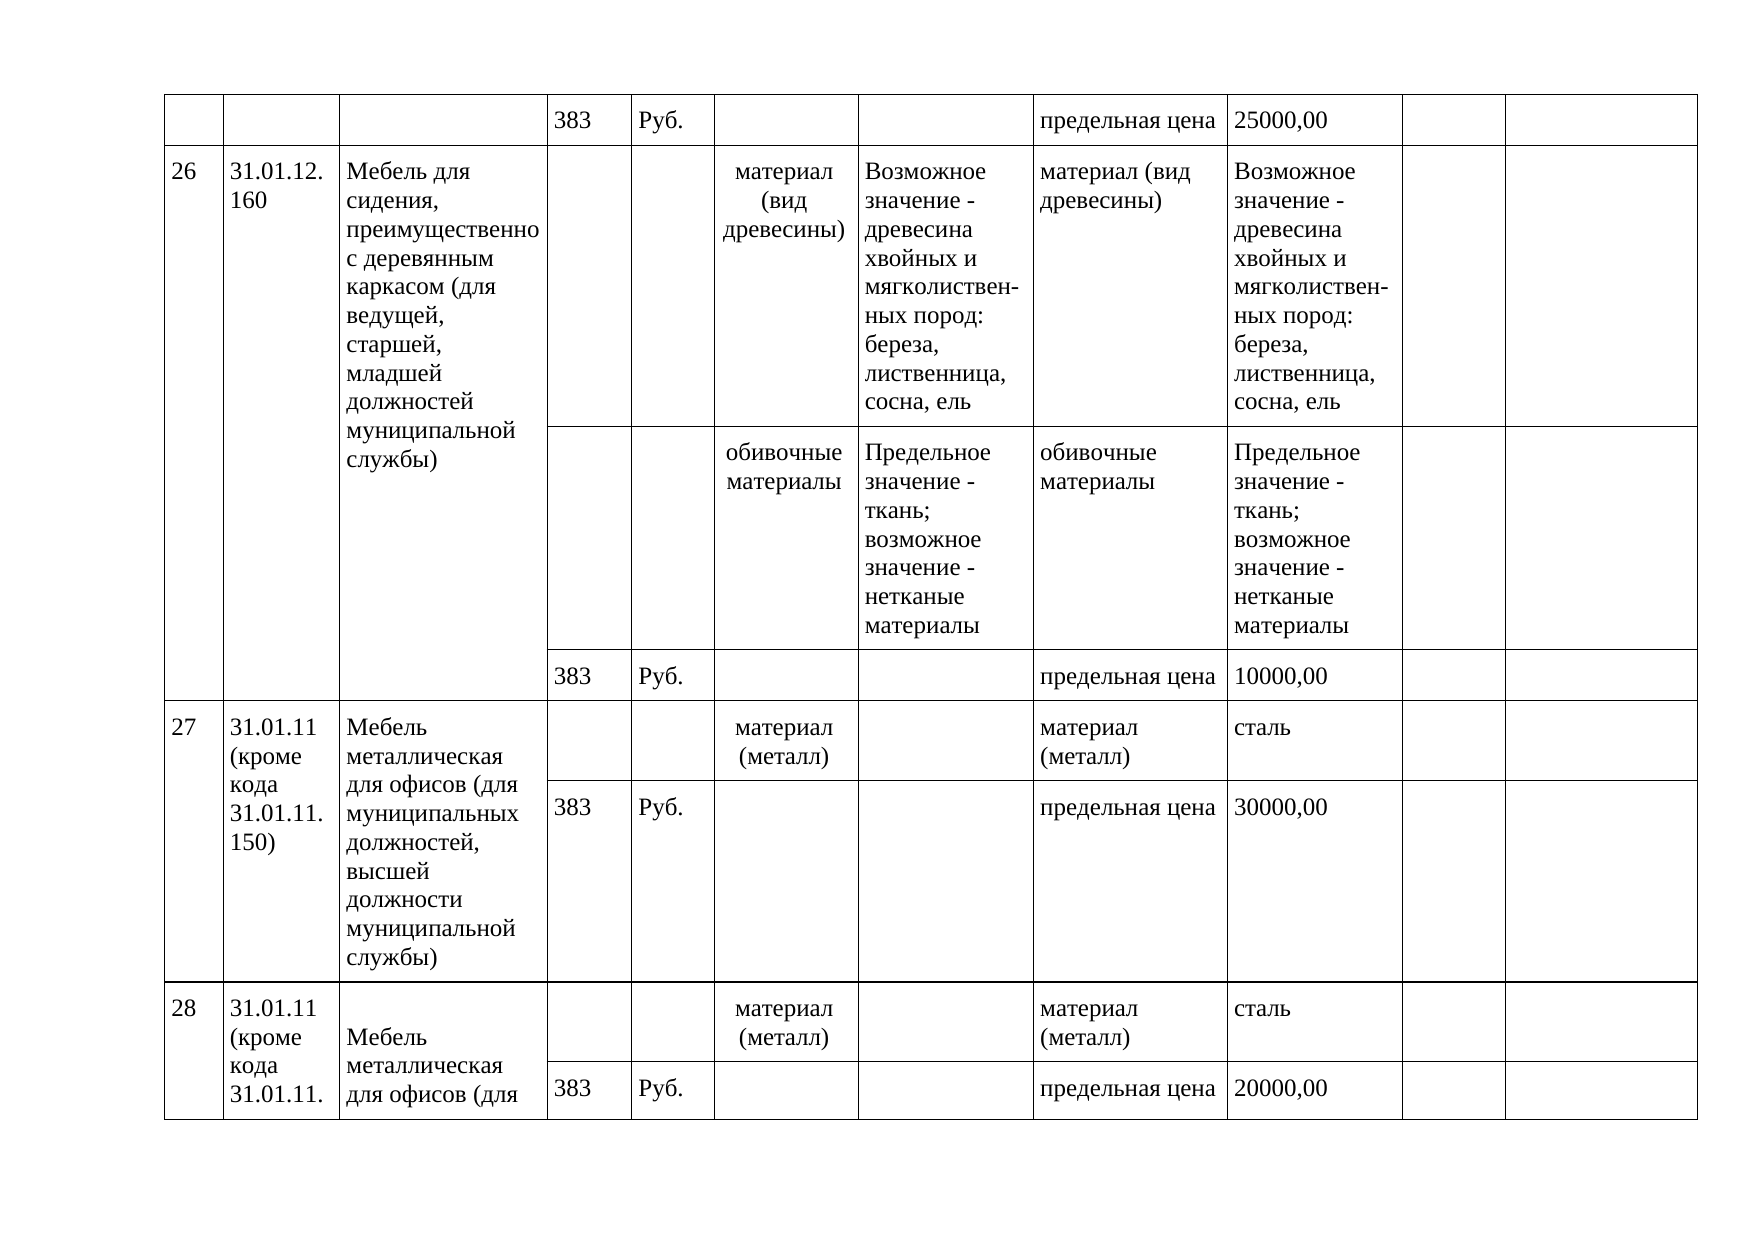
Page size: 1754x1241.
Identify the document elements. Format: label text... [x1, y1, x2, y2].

table_cell [1506, 146, 1697, 426]
table_cell предельная цена [1034, 781, 1227, 981]
table_cell [548, 983, 631, 1061]
table_cell материал (металл) [715, 983, 858, 1061]
table_cell [715, 1062, 858, 1119]
table_cell [1403, 1062, 1505, 1119]
table_cell Руб. [632, 781, 714, 981]
table_cell [859, 781, 1033, 981]
table_cell 31.01.11 (кроме кода 31.01.11.150) [224, 701, 339, 981]
table_cell [1506, 650, 1697, 700]
table_cell обивочные материалы [715, 427, 858, 649]
table_cell материал (вид древесины) [715, 146, 858, 426]
table_cell [1506, 701, 1697, 780]
table_cell [1403, 983, 1505, 1061]
table_cell [1506, 427, 1697, 649]
table_cell 383 [548, 95, 631, 145]
table_cell Предельное значение - ткань; возможное значение - нетканые материалы [1228, 427, 1402, 649]
table_cell материал (металл) [1034, 983, 1227, 1061]
table_cell предельная цена [1034, 650, 1227, 700]
table_cell Предельное значение - ткань; возможное значение - нетканые материалы [859, 427, 1033, 649]
table_cell Мебель металлическая для офисов (для муниципальных должностей, высшей должности муниципальной службы) [340, 701, 547, 981]
table_cell 383 [548, 1062, 631, 1119]
table_cell [1403, 146, 1505, 426]
table_cell [1506, 1062, 1697, 1119]
table_cell 28 [165, 983, 223, 1119]
table_cell [1403, 701, 1505, 780]
table_cell [1506, 781, 1697, 981]
table_cell 25000,00 [1228, 95, 1402, 145]
table_cell Руб. [632, 650, 714, 700]
table_cell предельная цена [1034, 95, 1227, 145]
table_cell [1403, 650, 1505, 700]
table_cell [859, 1062, 1033, 1119]
table_cell [715, 650, 858, 700]
table_cell 383 [548, 781, 631, 981]
table_cell Руб. [632, 1062, 714, 1119]
table_cell [859, 701, 1033, 780]
table_cell [632, 983, 714, 1061]
table_cell [632, 146, 714, 426]
table_cell [548, 146, 631, 426]
table_cell [548, 701, 631, 780]
table_cell [859, 650, 1033, 700]
table_cell Мебель металлическая для офисов (для главной, ведущей должностей муниципальной службы) [340, 983, 547, 1119]
table_cell [1506, 95, 1697, 145]
table_cell 31.01.12.160 [224, 146, 339, 700]
table_cell 383 [548, 650, 631, 700]
table_cell сталь [1228, 983, 1402, 1061]
table_cell [1506, 983, 1697, 1061]
table_cell [632, 427, 714, 649]
table_cell предельная цена [1034, 1062, 1227, 1119]
table_cell [1403, 781, 1505, 981]
table_cell 20000,00 [1228, 1062, 1402, 1119]
table_cell обивочные материалы [1034, 427, 1227, 649]
table_cell [715, 781, 858, 981]
table_cell сталь [1228, 701, 1402, 780]
table_cell 26 [165, 146, 223, 700]
table_cell Возможное значение - древесина хвойных и мягколиствен-ных пород: береза, лиственница, сосна, ель [1228, 146, 1402, 426]
table_cell 30000,00 [1228, 781, 1402, 981]
table_cell материал (металл) [1034, 701, 1227, 780]
table_cell 10000,00 [1228, 650, 1402, 700]
table_cell материал (металл) [715, 701, 858, 780]
table_cell 27 [165, 701, 223, 981]
table_cell Мебель для сидения, преимущественно с деревянным каркасом (для ведущей, старшей, младшей должностей муниципальной службы) [340, 146, 547, 700]
table_cell [715, 95, 858, 145]
table_cell 31.01.11 (кроме кода 31.01.11.150) [224, 983, 339, 1119]
table_cell [632, 701, 714, 780]
table_cell [1403, 95, 1505, 145]
table_cell Руб. [632, 95, 714, 145]
table_cell материал (вид древесины) [1034, 146, 1227, 426]
table_cell [859, 983, 1033, 1061]
table_cell [859, 95, 1033, 145]
table_cell [1403, 427, 1505, 649]
table_cell [548, 427, 631, 649]
table_cell Возможное значение - древесина хвойных и мягколиствен-ных пород: береза, лиственница, сосна, ель [859, 146, 1033, 426]
